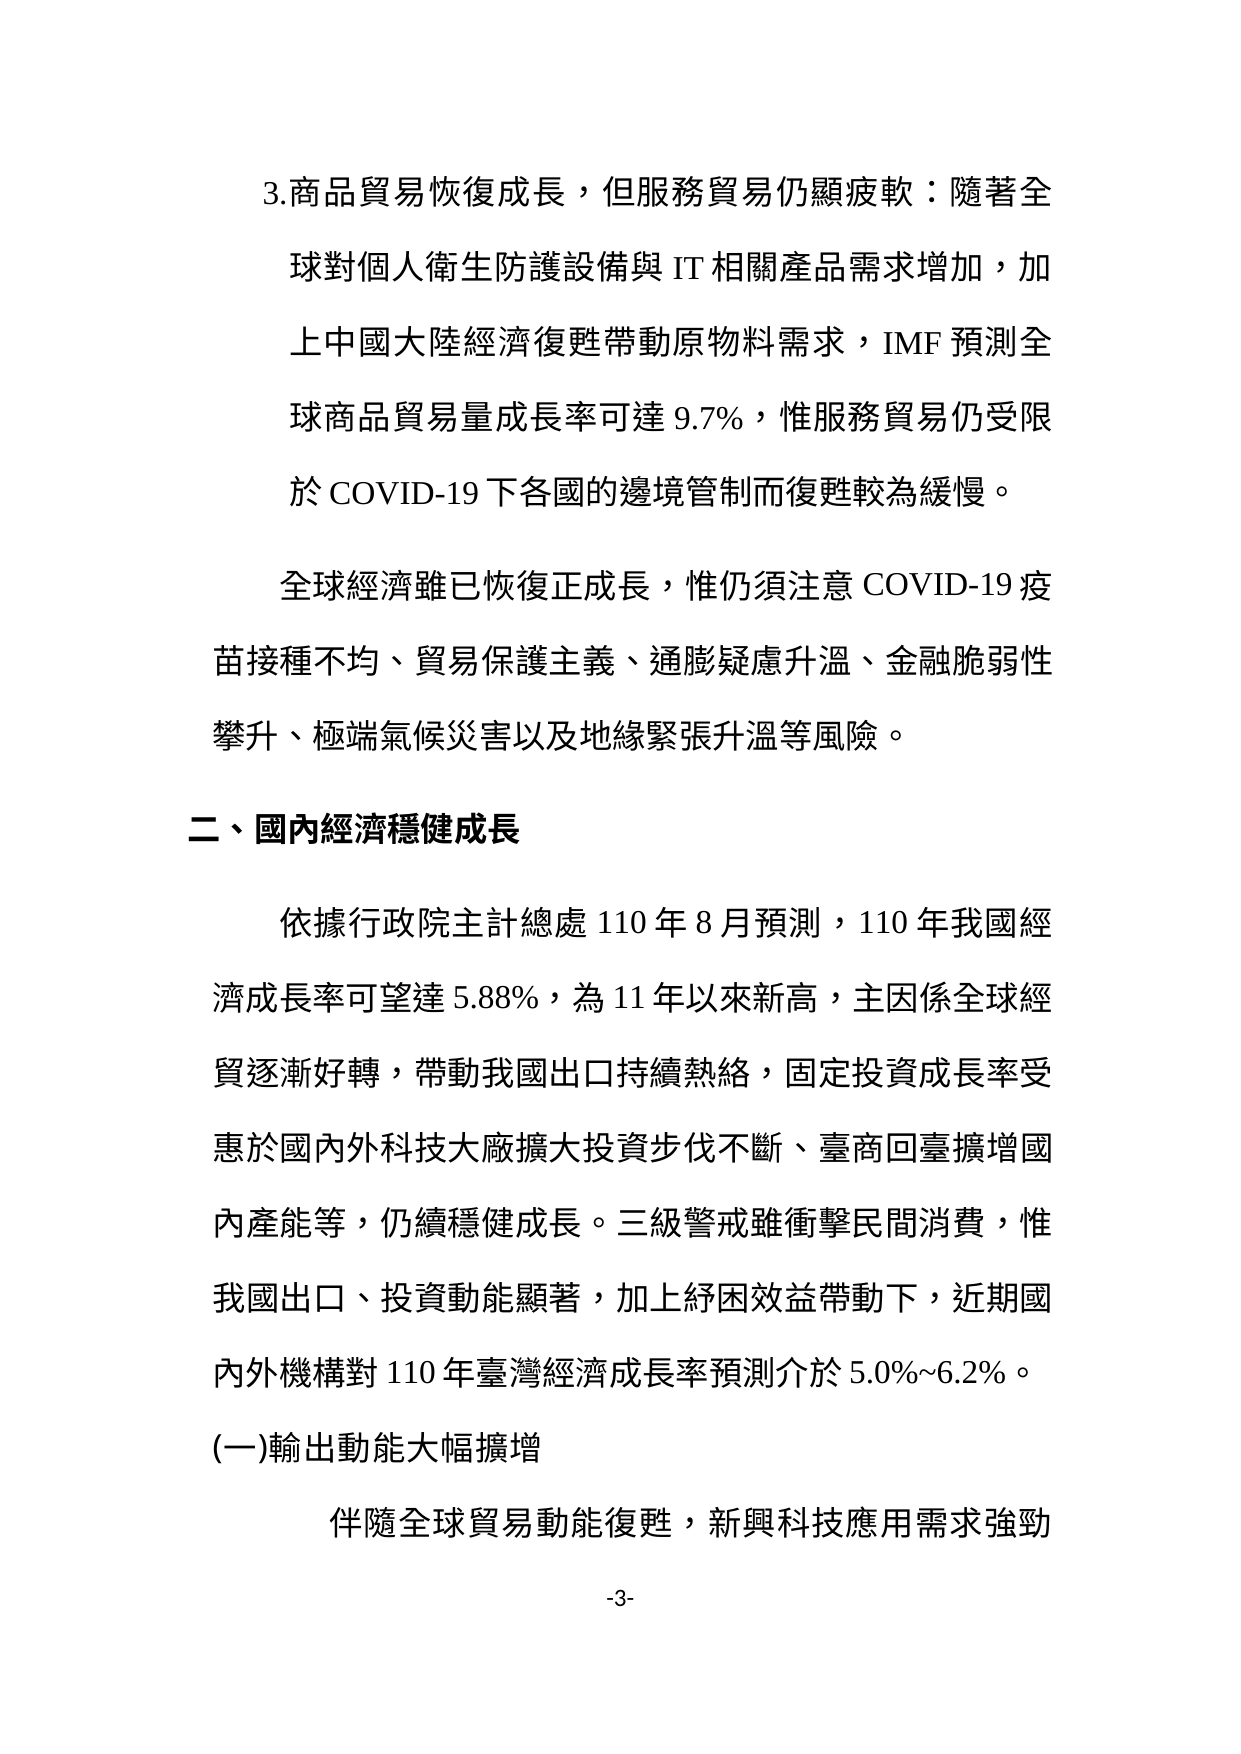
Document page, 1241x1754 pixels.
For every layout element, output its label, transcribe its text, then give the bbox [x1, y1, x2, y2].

text 二、國內經濟穩健成長 [187, 790, 1053, 865]
text 3.商品貿易恢復成長，但服務貿易仍顯疲軟：隨著全球對個人衛生防護設備與IT相關產品需求增加，加上中國大陸經濟復甦帶動原物料需求，IMF預測全球商品貿易量成長率可達9.7%，惟服務貿易仍受限於COVID-19下各國的邊境管制而復甦較為緩慢。 [262, 152, 1053, 527]
text 全球經濟雖已恢復正成長，惟仍須注意COVID-19疫苗接種不均、貿易保護主義、通膨疑慮升溫、金融脆弱性攀升、極端氣候災害以及地緣緊張升溫等風險。 [212, 546, 1053, 771]
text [262, 1483, 1053, 1558]
text 依據行政院主計總處110年8月預測，110年我國經濟成長率可望達5.88%，為11年以來新高，主因係全球經貿逐漸好轉，帶動我國出口持續熱絡，固定投資成長率受惠於國內外科技大廠擴大投資步伐不斷、臺商回臺擴增國內產能等，仍續穩健成長。三級警戒雖衝擊民間消費，惟我國出口、投資動能顯著，加上紓困效益帶動下，近期國內外機構對110年臺灣經濟成長率預測介於5.0%~6.2%。 [212, 883, 1053, 1408]
text (一)輸出動能大幅擴增 [212, 1408, 1053, 1483]
